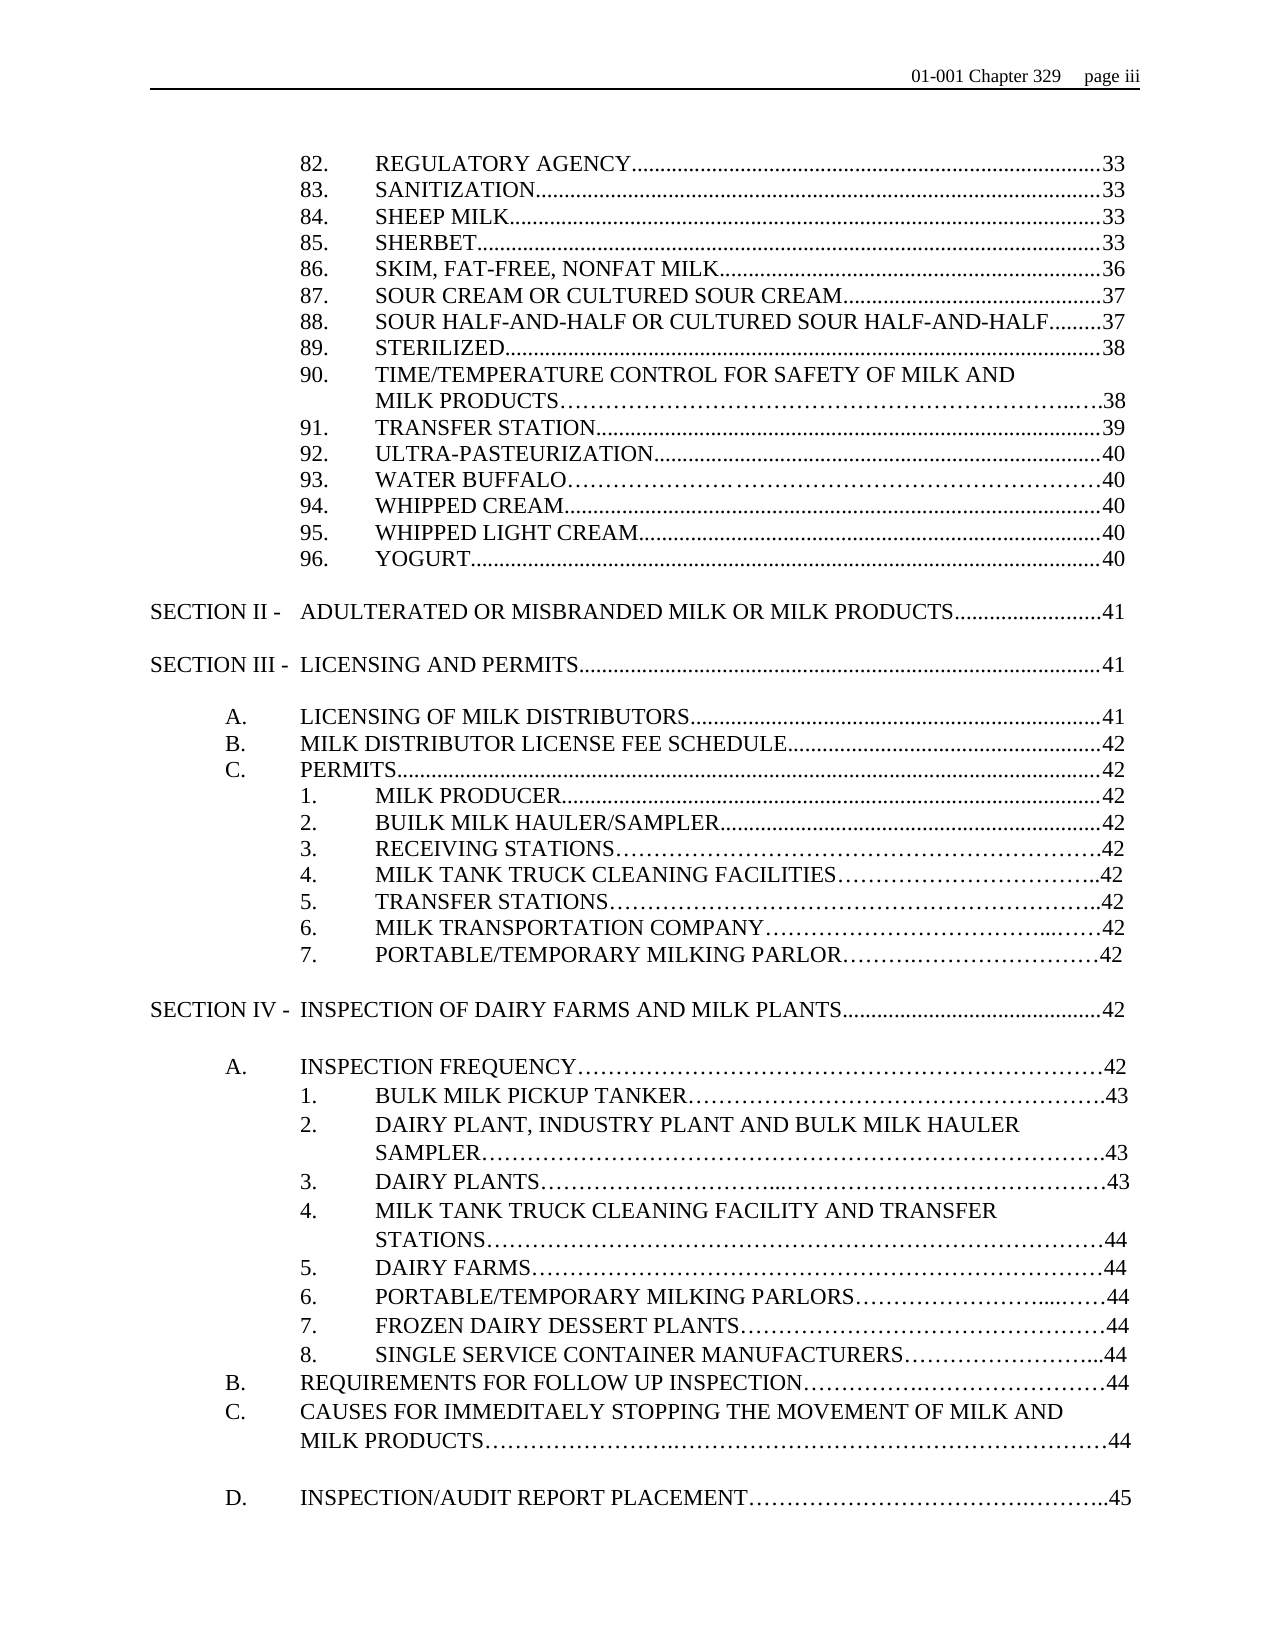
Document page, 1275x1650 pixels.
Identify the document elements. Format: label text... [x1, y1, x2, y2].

text 86. SKIM, FAT-FREE, NONFAT MILK 36 [150, 255, 1140, 282]
list INSPECTION FREQUENCY……………………………………………………………42 [225, 1051, 1140, 1079]
text A. LICENSING OF MILK DISTRIBUTORS 41 [150, 703, 1140, 730]
text STATIONS………………………………………………………………………44 [375, 1223, 1140, 1252]
list MILK TANK TRUCK CLEANING FACILITY AND TRANSFER [300, 1194, 1140, 1223]
text C. PERMITS 42 [150, 756, 1140, 782]
text 93. WATER BUFFALO………………… …………………………………………40 [150, 466, 1140, 493]
list SINGLE SERVICE CONTAINER MANUFACTURERS……………………...44 [300, 1338, 1140, 1367]
text 92. ULTRA-PASTEURIZATION 40 [150, 440, 1140, 466]
list INSPECTION/AUDIT REPORT PLACEMENT……………………………….………..45 [225, 1482, 1140, 1511]
text 90. TIME/TEMPERATURE CONTROL FOR SAFETY OF MILK AND [150, 361, 1140, 387]
text SECTION II - ADULTERATED OR MISBRANDED MILK OR MILK PRODUCTS 41 [150, 598, 1140, 624]
text 94. WHIPPED CREAM 40 [150, 493, 1140, 519]
list CAUSES FOR IMMEDITAELY STOPPING THE MOVEMENT OF MILK AND [225, 1396, 1140, 1424]
text 3. RECEIVING STATIONS……………………………………………………….42 [150, 835, 1140, 862]
text 5. TRANSFER STATIONS………………………………………………………..42 [150, 888, 1140, 914]
list DAIRY PLANTS…………………………...……………………………………43 [300, 1166, 1140, 1194]
text 4. MILK TANK TRUCK CLEANING FACILITIES……………………………..42 [150, 862, 1140, 888]
text 96. YOGURT 40 [150, 545, 1140, 572]
text 6. MILK TRANSPORTATION COMPANY………………………………...……42 [150, 914, 1140, 941]
text 88. SOUR HALF-AND-HALF OR CULTURED SOUR HALF-AND-HALF 37 [150, 308, 1140, 334]
text MILK PRODUCTS…………………………………………………………..….38 [150, 387, 1140, 413]
list FROZEN DAIRY DESSERT PLANTS…………………………………………44 [300, 1309, 1140, 1338]
list DAIRY PLANT, INDUSTRY PLANT AND BULK MILK HAULER [300, 1108, 1140, 1137]
list PORTABLE/TEMPORARY MILKING PARLORS……………………....……44 [300, 1281, 1140, 1309]
text 7. PORTABLE/TEMPORARY MILKING PARLOR……….……………………42 [150, 941, 1140, 967]
text SECTION IV - INSPECTION OF DAIRY FARMS AND MILK PLANTS 42 [150, 993, 1140, 1022]
text MILK PRODUCTS…………………….…………………………………………………44 [300, 1424, 1140, 1453]
list DAIRY FARMS…………………………………………………………………44 [300, 1252, 1140, 1281]
text 1. MILK PRODUCER 42 [150, 782, 1140, 809]
text 85. SHERBET 33 [150, 229, 1140, 255]
text SECTION III - LICENSING AND PERMITS 41 [150, 651, 1140, 677]
text 87. SOUR CREAM OR CULTURED SOUR CREAM 37 [150, 282, 1140, 308]
text 91. TRANSFER STATION 39 [150, 413, 1140, 440]
list BULK MILK PICKUP TANKER……………………………………………….43 [300, 1079, 1140, 1108]
text 82. REGULATORY AGENCY 33 [150, 150, 1140, 176]
text 83. SANITIZATION 33 [150, 176, 1140, 203]
text SAMPLER……………………………………………………………………….43 [375, 1137, 1140, 1166]
list REQUIREMENTS FOR FOLLOW UP INSPECTION…………….……………………44 [225, 1367, 1140, 1396]
text 84. SHEEP MILK 33 [150, 203, 1140, 229]
text 2. BUILK MILK HAULER/SAMPLER 42 [150, 809, 1140, 835]
text 95. WHIPPED LIGHT CREAM 40 [150, 519, 1140, 545]
text 89. STERILIZED 38 [150, 334, 1140, 361]
text B. MILK DISTRIBUTOR LICENSE FEE SCHEDULE 42 [150, 730, 1140, 756]
